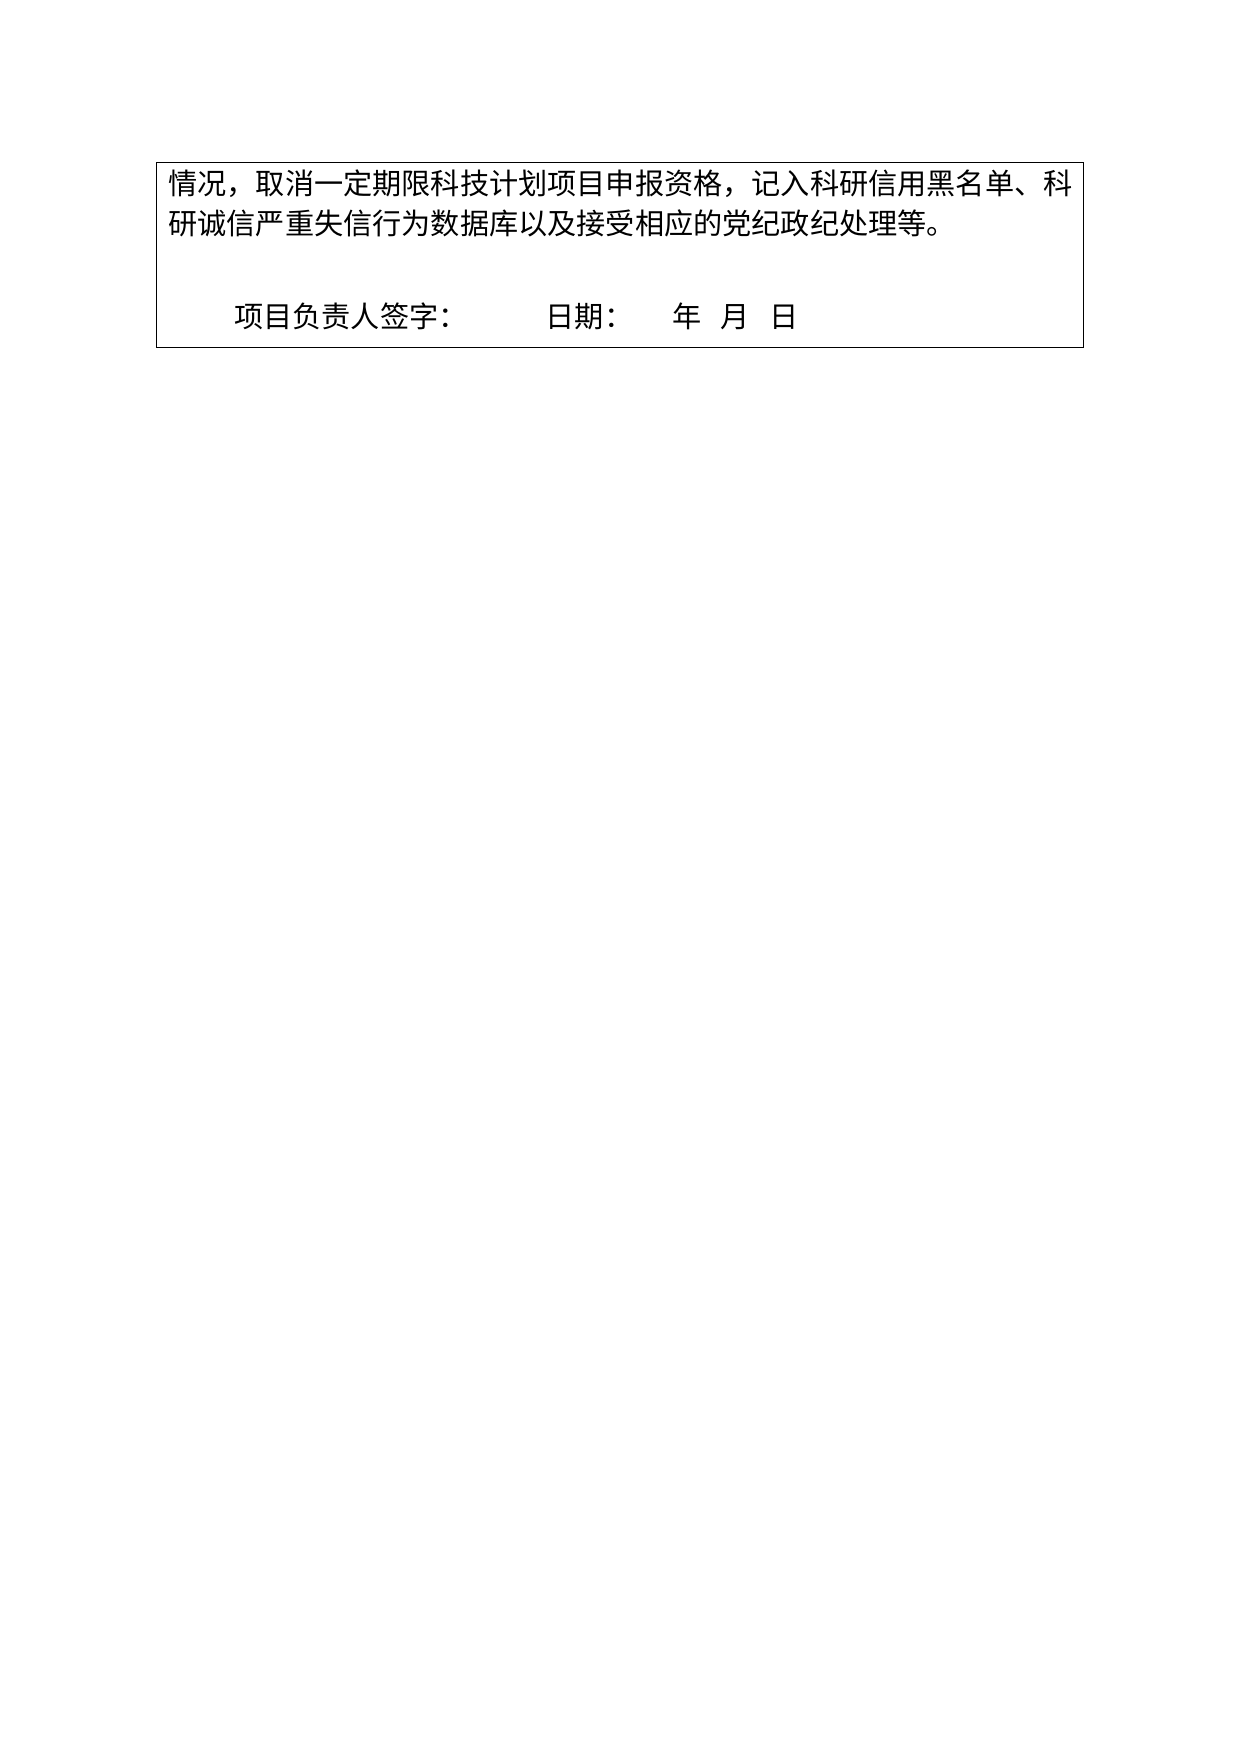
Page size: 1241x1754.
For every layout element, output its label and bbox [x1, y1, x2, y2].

table_header [157, 163, 1083, 347]
